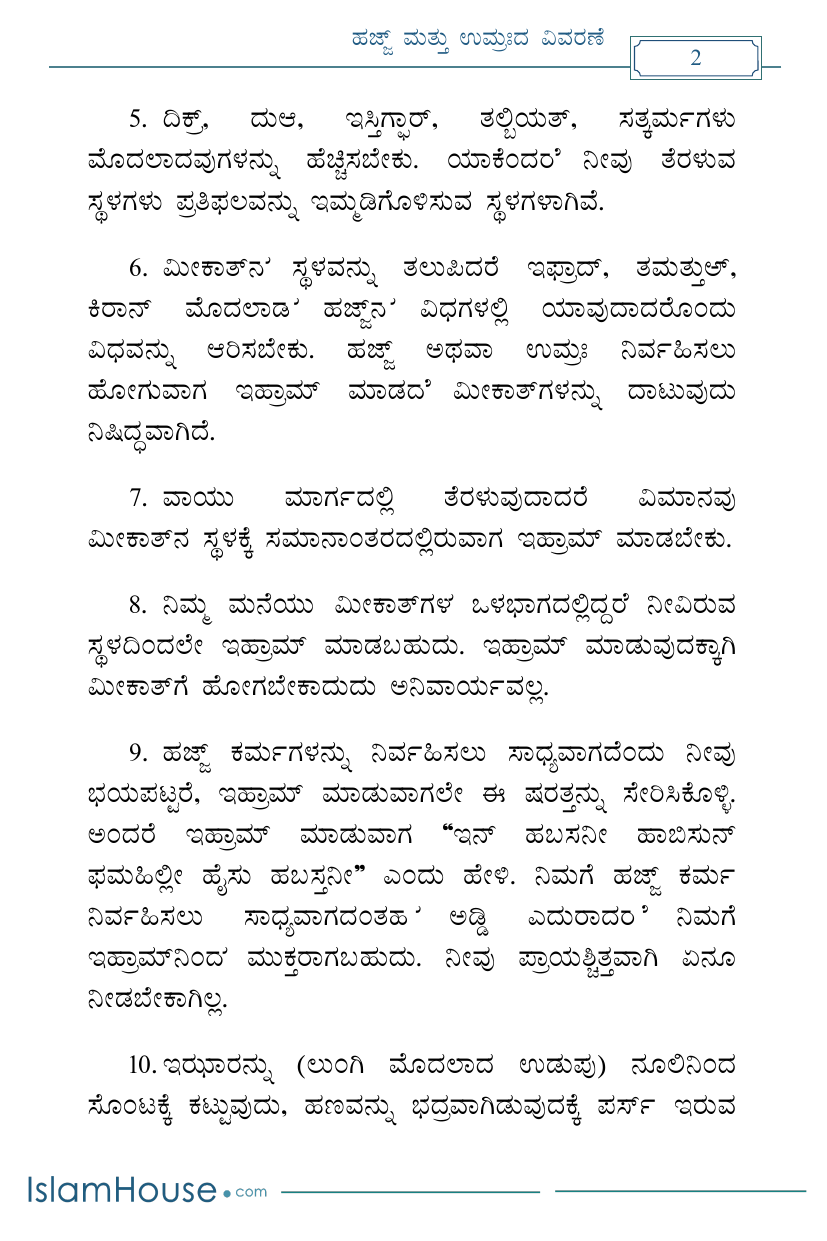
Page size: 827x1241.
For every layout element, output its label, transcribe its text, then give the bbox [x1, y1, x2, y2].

text 5. ¢Pïæ, zÀÄD, E¹ÛUÁágï, vÀ°âAiÀÄvï, ¸ÀvÀÌªÀÄðUÀ¼ÀÄ ªÉÆzÀ¯ÁzÀªÀÅUÀ¼À£ÀÄß ºÉaÑ¸À¨ÉÃPÀÄ. AiÀiÁPÉAzÀgÉ ¤ÃªÀÅ vÉgÀ¼ÀÄªÀ ¸ÀÜ¼ÀUÀ¼ÀÄ ¥Àæw¥sÀ®ªÀ£ÀÄß EªÀÄärUÉÆ½¸ÀÄªÀ ¸ÀÜ¼ÀUÀ¼ÁVªÉ. [89, 107, 738, 225]
picture [20, 1171, 541, 1209]
text 6. «ÄÃPÁvï£À ¸ÀÜ¼ÀªÀ£ÀÄß vÀ®Ä¦zÀgÉ E¥sÁæzï, vÀªÀÄvÀÄÛCï, QgÁ£ï ªÉÆzÀ¯ÁqÀ ºÀeïÓ£À «zsÀUÀ¼À°è AiÀiÁªÀÅzÁzÀgÉÆAzÀÄ «zsÀªÀ£ÀÄß Dj¸À¨ÉÃPÀÄ. ºÀeïÓ CxÀªÁ GªÀÄæB ¤ªÀð»¸À®Ä ºÉÆÃUÀÄªÁUÀ EºÁæªÀiï ªÀiÁqÀzÉ «ÄÃPÁvïUÀ¼À£ÀÄß zÁlÄªÀÅzÀÄ ¤¶zÀÞªÁVzÉ. [89, 256, 738, 455]
text 7. ªÁAiÀÄÄ ªÀiÁUÀðzÀ°è vÉgÀ¼ÀÄªÀÅzÁzÀgÉ «ªÀiÁ£ÀªÀÅ «ÄÃPÁvï£À ¸ÀÜ¼ÀPÉÌ ¸ÀªÀiÁ£ÁAvÀgÀzÀ°ègÀÄªÁUÀ EºÁæªÀiï ªÀiÁqÀ¨ÉÃPÀÄ. [89, 486, 738, 562]
picture [548, 1170, 807, 1208]
text 9. ºÀeïÓ PÀªÀÄðUÀ¼À£ÀÄß ¤ªÀð»¸À®Ä ¸ÁzsÀåªÁUÀzÉAzÀÄ ¤ÃªÀÅ ¨sÀAiÀÄ¥ÀlÖgÉ, EºÁæªÀiï ªÀiÁqÀÄªÁUÀ¯ÉÃ F µÀgÀvÀÛ£ÀÄß ¸ÉÃj¹PÉÆ½î. CAzÀgÉ EºÁæªÀiï ªÀiÁqÀÄªÁUÀ “E£ï ºÀ§¸À¤Ã ºÁ©¸ÀÄ£ï ¥sÀªÀÄ»°èÃ ºÉÊ¸ÀÄ ºÀ§¸ÀÛ¤Ã” JAzÀÄ ºÉÃ½. ¤ªÀÄUÉ ºÀeïÓ PÀªÀÄð ¤ªÀð»¸À®Ä ¸ÁzsÀåªÁUÀzÀAvÀºÀ CrØ JzÀÄgÁzÀgÉ ¤ªÀÄUÉ EºÁæªÀiï¤AzÀ ªÀÄÄPÀÛgÁUÀ§ºÀÄzÀÄ. ¤ÃªÀÅ ¥ÁæAiÀÄ²ÑvÀÛªÁV K£ÀÆ ¤ÃqÀ¨ÉÃPÁV®è. [89, 741, 738, 1023]
text 8. ¤ªÀÄä ªÀÄ£ÉAiÀÄÄ «ÄÃPÁvïUÀ¼À M¼À¨sÁUÀzÀ°èzÀÝgÉ ¤Ã«gÀÄªÀ ¸ÀÜ¼À¢AzÀ¯ÉÃ EºÁæªÀiï ªÀiÁqÀ§ºÀÄzÀÄ. EºÁæªÀiï ªÀiÁqÀÄªÀÅzÀPÁÌV «ÄÃPÁvïUÉ ºÉÆÃUÀ¨ÉÃPÁzÀÄzÀÄ C¤ªÁAiÀÄðªÀ®è. [89, 593, 738, 711]
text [89, 1053, 738, 1130]
